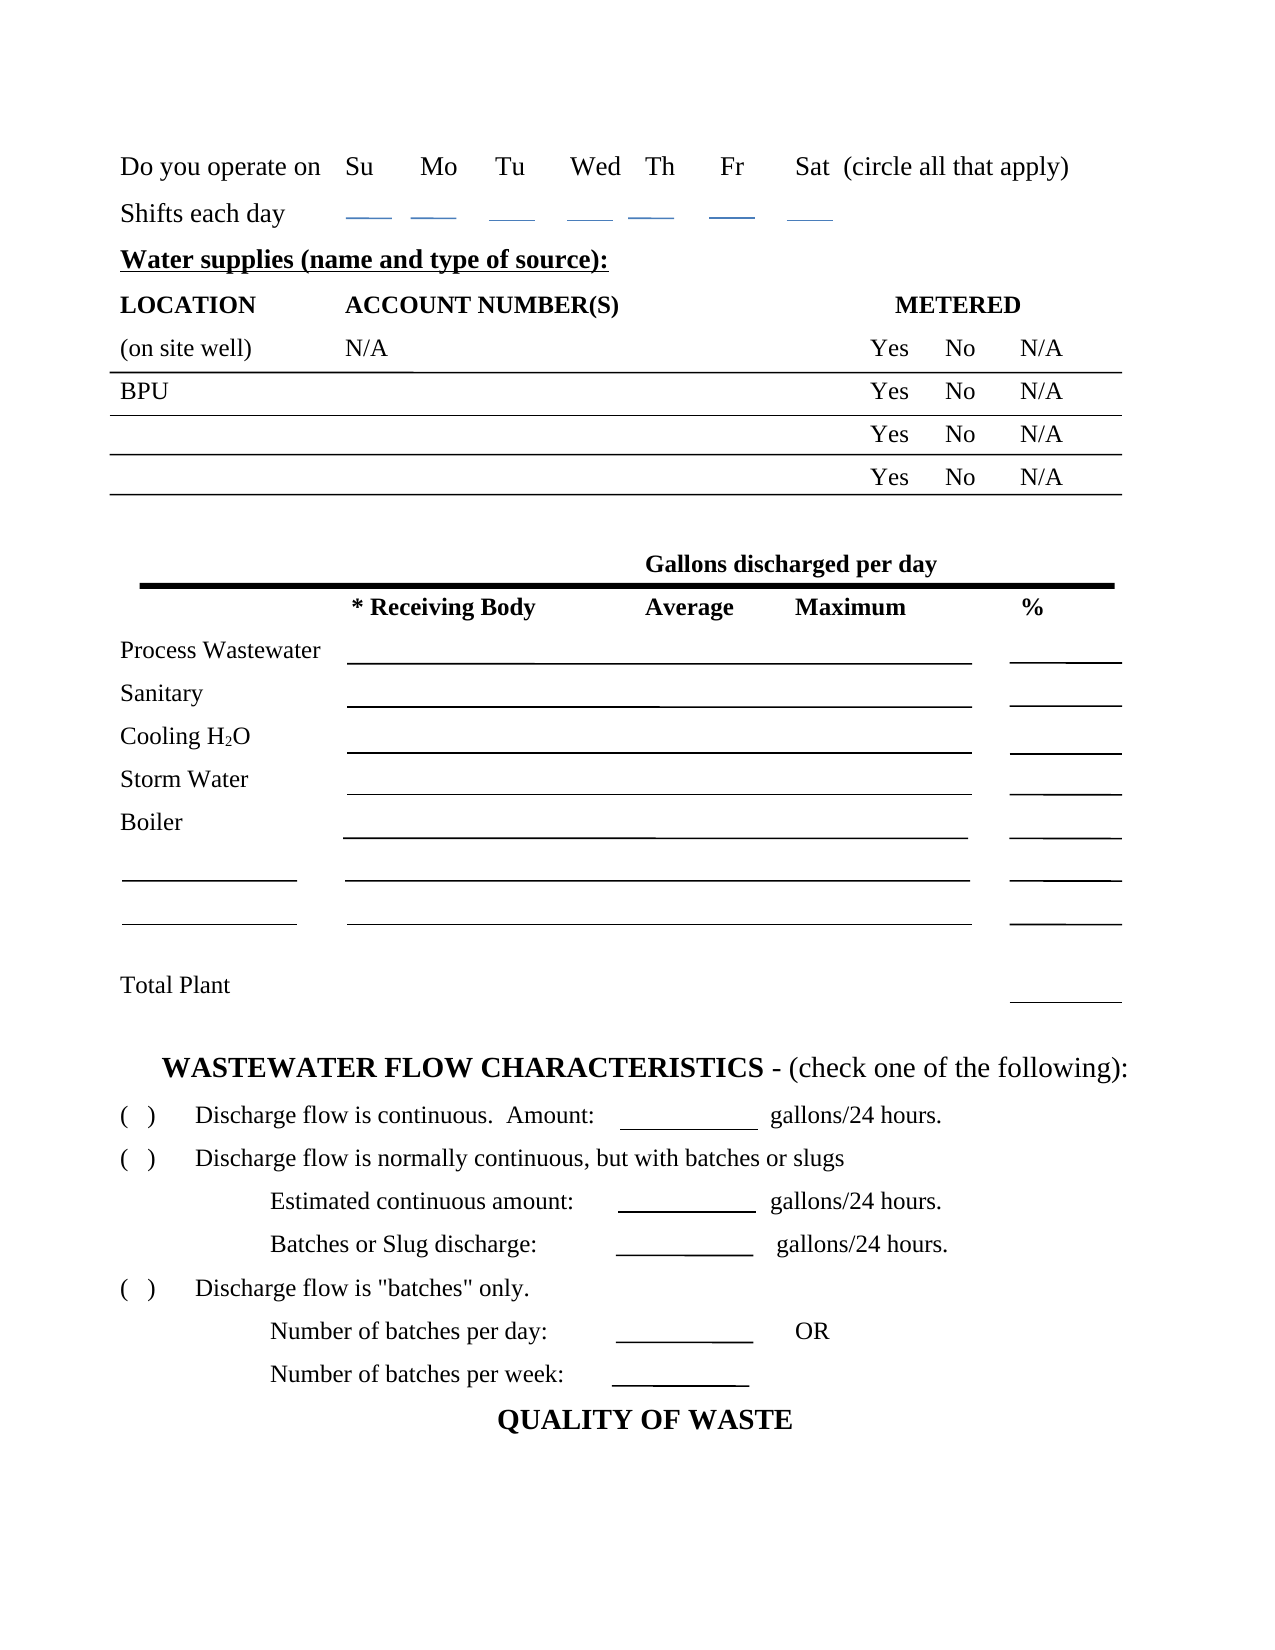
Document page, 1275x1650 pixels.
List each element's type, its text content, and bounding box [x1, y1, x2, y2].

text Storm Water [120, 764, 1170, 793]
text Process Wastewater [120, 635, 1170, 664]
text Cooling H2O [120, 721, 1170, 750]
text Total Plant [120, 971, 1170, 999]
text Yes No N/A Yes No N/A [120, 419, 1170, 491]
text BPU Yes No N/A [120, 376, 1170, 405]
text Do you operate on Su Mo Tu Wed Th Fr Sat (circle all that apply) [120, 150, 1170, 181]
text Number of batches per week: [120, 1359, 1170, 1388]
text Sanitary [120, 678, 1170, 707]
text Number of batches per day: OR [120, 1316, 1170, 1344]
text QUALITY OF WASTE [120, 1402, 1170, 1436]
text ( ) Discharge flow is "batches" only. [120, 1273, 1170, 1301]
text Estimated continuous amount: gallons/24 hours. [120, 1186, 1170, 1215]
text Water supplies (name and type of source): [120, 243, 1170, 274]
text Batches or Slug discharge: gallons/24 hours. [120, 1229, 1170, 1258]
text LOCATION ACCOUNT NUMBER(S) METERED [120, 290, 1170, 319]
text Gallons discharged per day [120, 549, 1170, 577]
text * Receiving Body Average Maximum % [120, 592, 1170, 621]
text ( ) Discharge flow is normally continuous, but with batches or slugs [120, 1143, 1170, 1172]
text (on site well) N/A Yes No N/A [120, 333, 1170, 362]
text ( ) Discharge flow is continuous. Amount: gallons/24 hours. [120, 1100, 1170, 1129]
text Shifts each day [120, 197, 1170, 228]
text Boiler [120, 807, 1170, 836]
text WASTEWATER FLOW CHARACTERISTICS - (check one of the following): [120, 1050, 1170, 1083]
